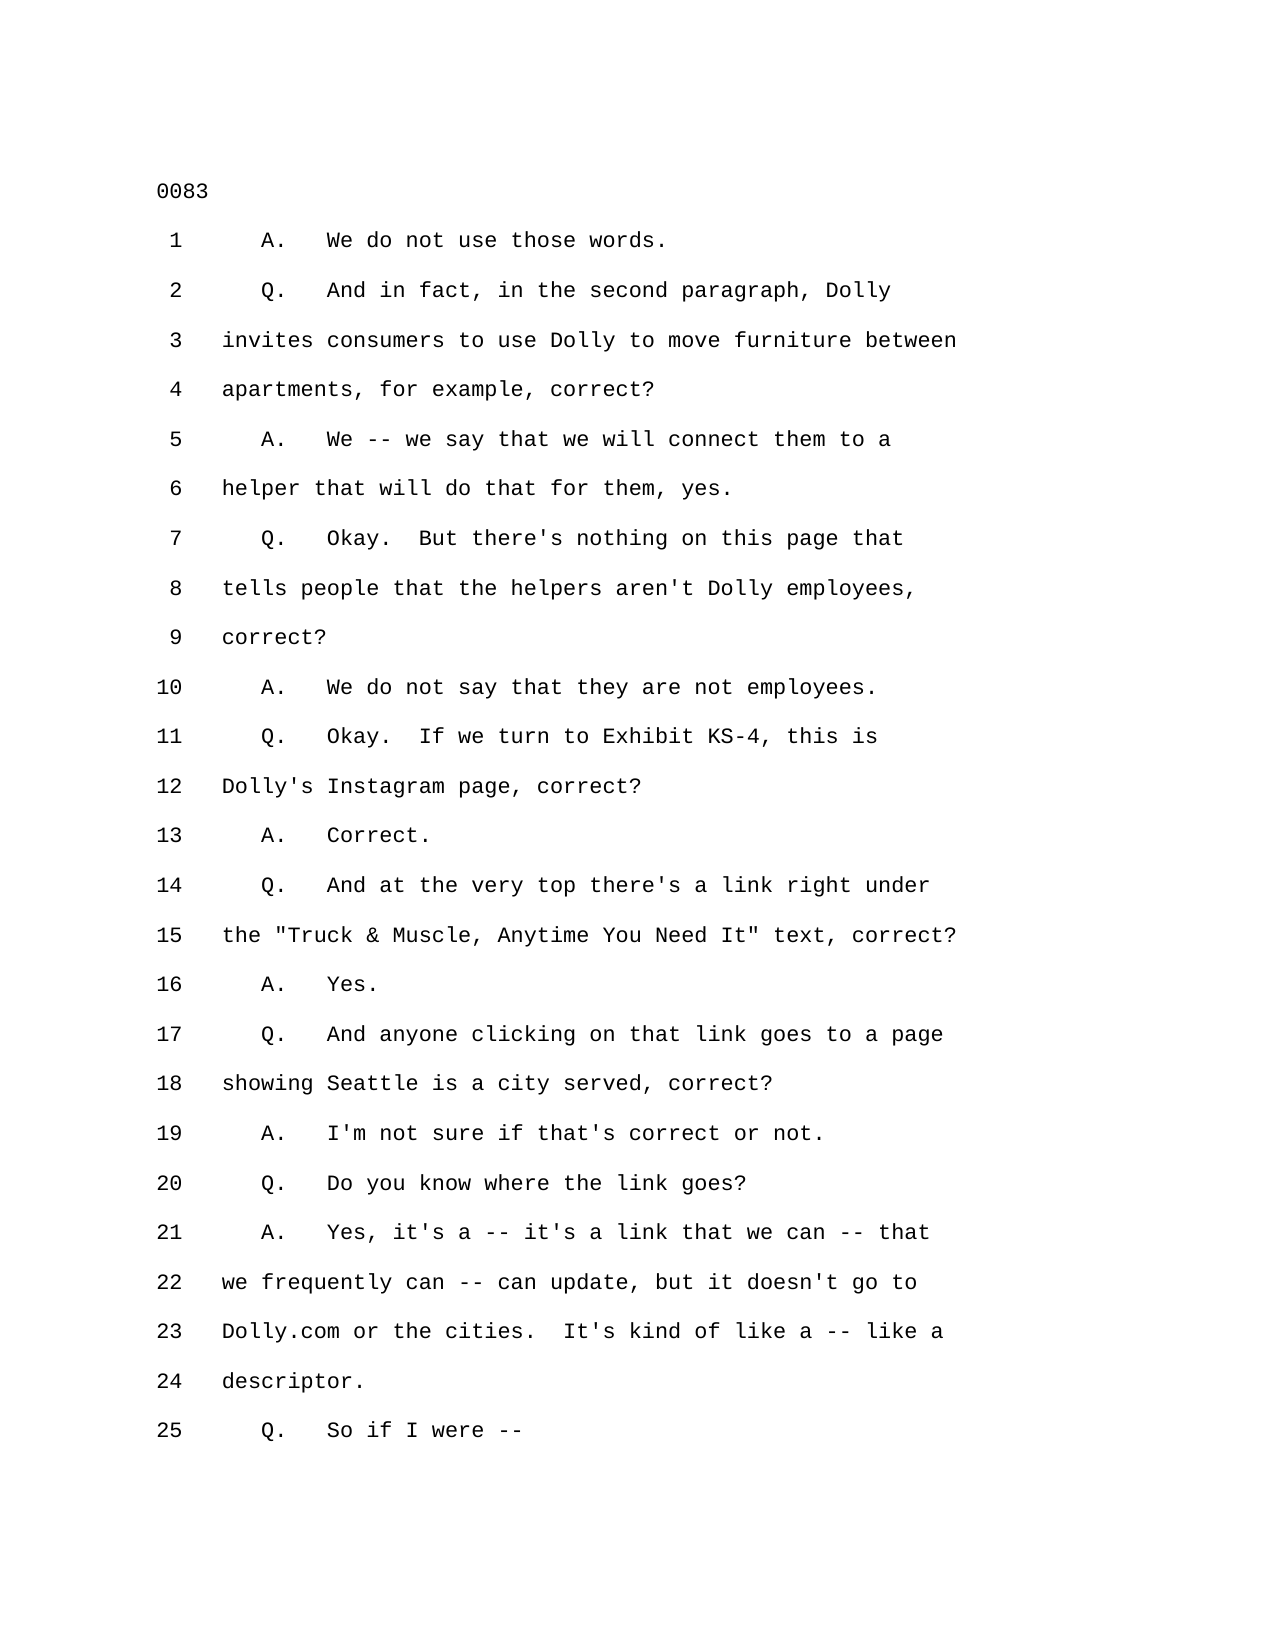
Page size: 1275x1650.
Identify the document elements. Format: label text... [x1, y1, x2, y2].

text 24 descriptor. [156, 1370, 1119, 1395]
text 14 Q. And at the very top there's a link right under [156, 874, 1119, 899]
text 19 A. I'm not sure if that's correct or not. [156, 1122, 1119, 1147]
text 12 Dolly's Instagram page, correct? [156, 775, 1119, 800]
text 8 tells people that the helpers aren't Dolly employees, [156, 577, 1119, 601]
text 16 A. Yes. [156, 973, 1119, 998]
text 10 A. We do not say that they are not employees. [156, 676, 1119, 701]
text 1 A. We do not use those words. [156, 229, 1119, 254]
text 11 Q. Okay. If we turn to Exhibit KS-4, this is [156, 725, 1119, 750]
text 22 we frequently can -- can update, but it doesn't go to [156, 1271, 1119, 1296]
text 9 correct? [156, 626, 1119, 651]
text 5 A. We -- we say that we will connect them to a [156, 428, 1119, 453]
text 0083 [156, 180, 1119, 205]
text 15 the "Truck & Muscle, Anytime You Need It" text, correct? [156, 924, 1119, 948]
text 2 Q. And in fact, in the second paragraph, Dolly [156, 279, 1119, 304]
text 25 Q. So if I were -- [156, 1419, 1119, 1444]
text 13 A. Correct. [156, 824, 1119, 849]
text 3 invites consumers to use Dolly to move furniture between [156, 329, 1119, 353]
text 7 Q. Okay. But there's nothing on this page that [156, 527, 1119, 552]
text 6 helper that will do that for them, yes. [156, 477, 1119, 502]
text 23 Dolly.com or the cities. It's kind of like a -- like a [156, 1320, 1119, 1345]
text 21 A. Yes, it's a -- it's a link that we can -- that [156, 1221, 1119, 1246]
text 4 apartments, for example, correct? [156, 378, 1119, 403]
text 18 showing Seattle is a city served, correct? [156, 1072, 1119, 1097]
text 17 Q. And anyone clicking on that link goes to a page [156, 1023, 1119, 1048]
text 20 Q. Do you know where the link goes? [156, 1172, 1119, 1196]
